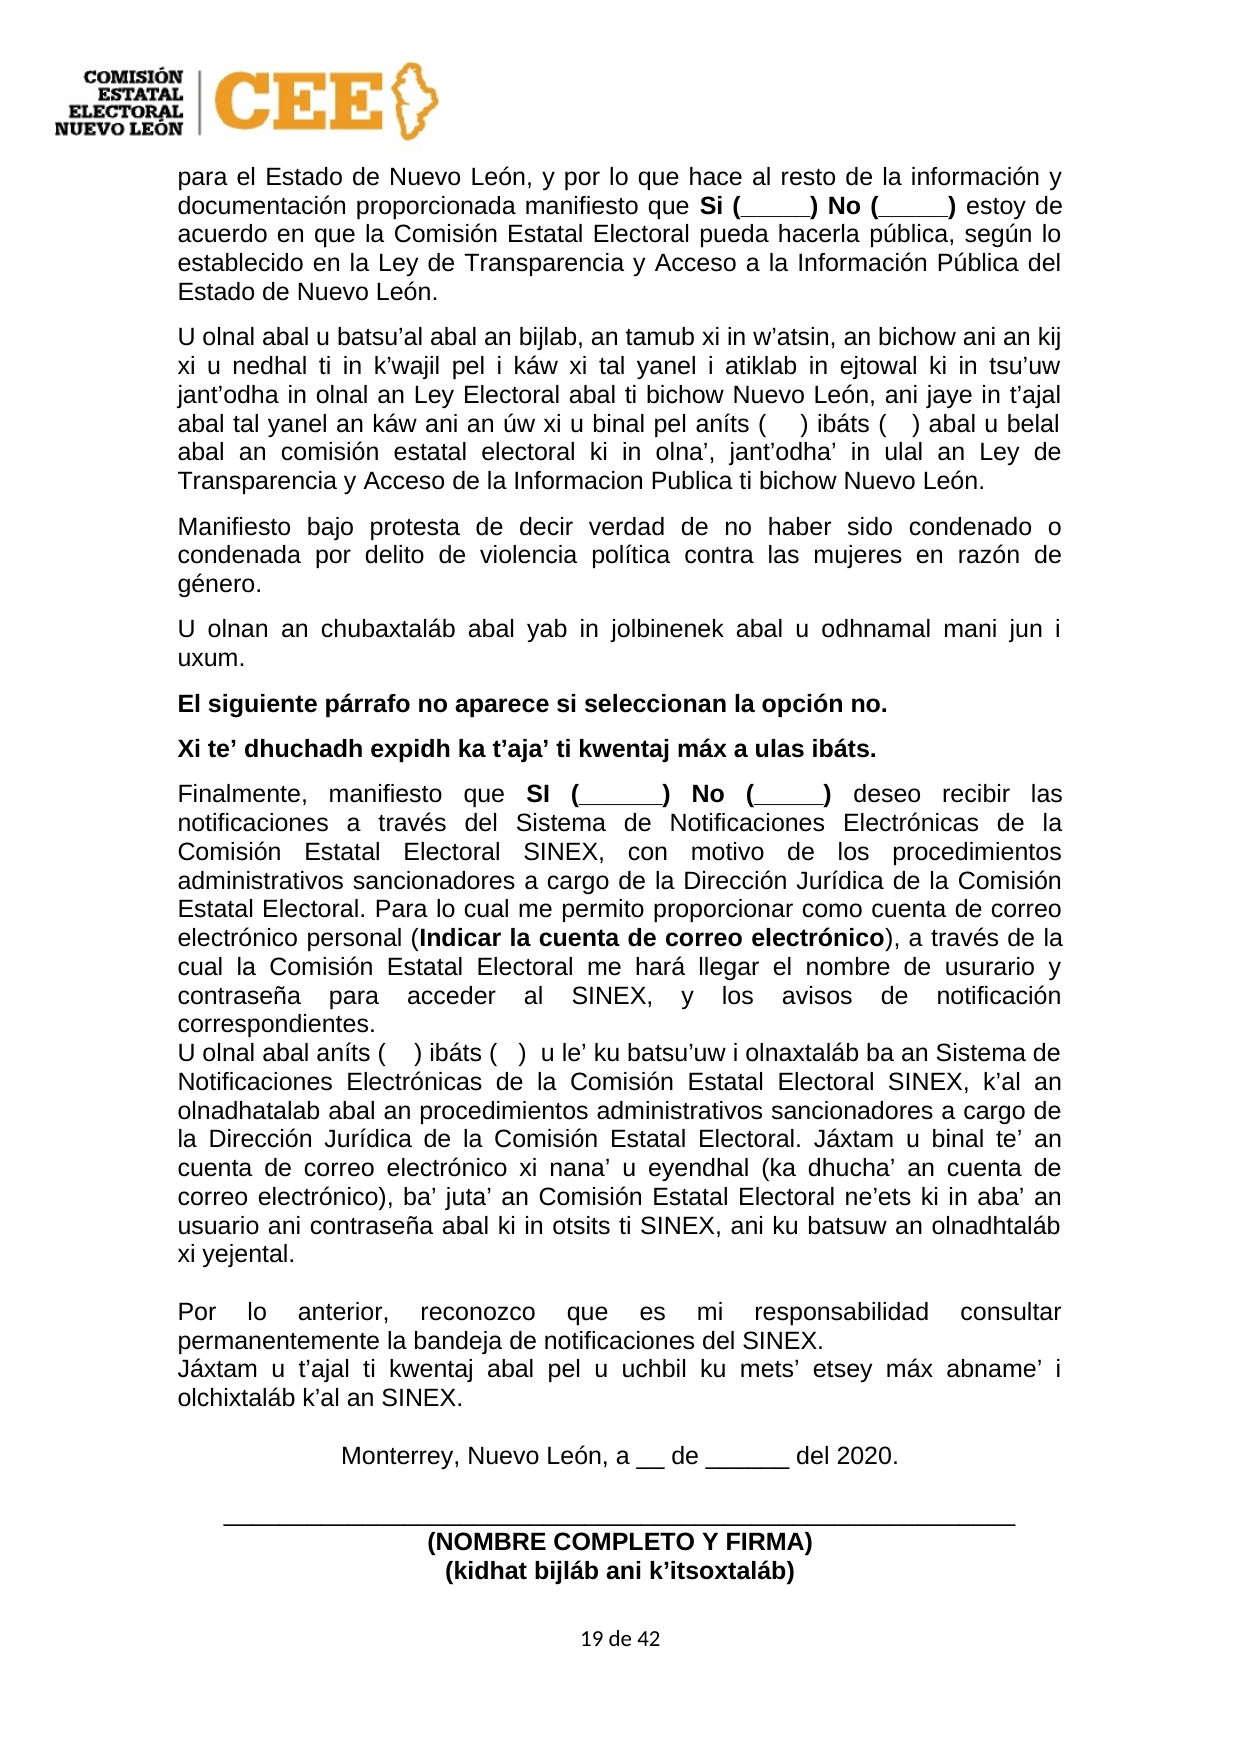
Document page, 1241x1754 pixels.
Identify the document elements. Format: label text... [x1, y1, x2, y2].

text Xi te’ dhuchadh expidh ka t’aja’ ti kwentaj máx a ulas ibáts. [177, 734, 1063, 763]
text Monterrey, Nuevo León, a __ de ______ del 2020. [177, 1441, 1063, 1469]
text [177, 162, 1063, 306]
text (kidhat bijláb ani k’itsoxtaláb) [177, 1556, 1063, 1584]
text Jáxtam u t’ajal ti kwentaj abal pel u uchbil ku mets’ etsey máx abname’ i olchixtaláb k’al an SINEX. [177, 1354, 1063, 1412]
text Manifiesto bajo protesta de decir verdad de no haber sido condenado o condenada por delito de violencia política contra las mujeres en razón de género. [177, 512, 1063, 598]
text Por lo anterior, reconozco que es mi responsabilidad consultar permanentemente la bandeja de notificaciones del SINEX. [177, 1297, 1063, 1354]
text U olnan an chubaxtaláb abal yab in jolbinenek abal u odhnamal mani jun i uxum. [177, 614, 1063, 672]
text El siguiente párrafo no aparece si seleccionan la opción no. [177, 689, 1063, 717]
text U olnal abal u batsu’al abal an bijlab, an tamub xi in w’atsin, an bichow ani an kij xi u nedhal ti in k’wajil pel i káw xi tal yanel i atiklab in ejtowal ki in tsu’uw jant’odha in olnal an Ley Electoral abal ti bichow Nuevo León, ani jaye in t’ajal abal tal yanel an káw ani an úw xi u binal pel aníts ( ) ibáts ( ) abal u belal abal an comisión estatal electoral ki in olna’, jant’odha’ in ulal an Ley de Transparencia y Acceso de la Informacion Publica ti bichow Nuevo León. [177, 322, 1063, 495]
text (NOMBRE COMPLETO Y FIRMA) [177, 1527, 1063, 1556]
text U olnal abal aníts ( ) ibáts ( ) u le’ ku batsu’uw i olnaxtaláb ba an Sistema de Notificaciones Electrónicas de la Comisión Estatal Electoral SINEX, k’al an olnadhatalab abal an procedimientos administrativos sancionadores a cargo de la Dirección Jurídica de la Comisión Estatal Electoral. Jáxtam u binal te’ an cuenta de correo electrónico xi nana’ u eyendhal (ka dhucha’ an cuenta de correo electrónico), ba’ juta’ an Comisión Estatal Electoral ne’ets ki in aba’ an usuario ani contraseña abal ki in otsits ti SINEX, ani ku batsuw an olnadhtaláb xi yejental. [177, 1038, 1063, 1268]
text Finalmente, manifiesto que SI (______) No (_____) deseo recibir las notificaciones a través del Sistema de Notificaciones Electrónicas de la Comisión Estatal Electoral SINEX, con motivo de los procedimientos administrativos sancionadores a cargo de la Dirección Jurídica de la Comisión Estatal Electoral. Para lo cual me permito proporcionar como cuenta de correo electrónico personal (Indicar la cuenta de correo electrónico), a través de la cual la Comisión Estatal Electoral me hará llegar el nombre de usurario y contraseña para acceder al SINEX, y los avisos de notificación correspondientes. [177, 779, 1063, 1038]
text _________________________________________________________ [177, 1498, 1063, 1527]
picture [55, 62, 475, 183]
